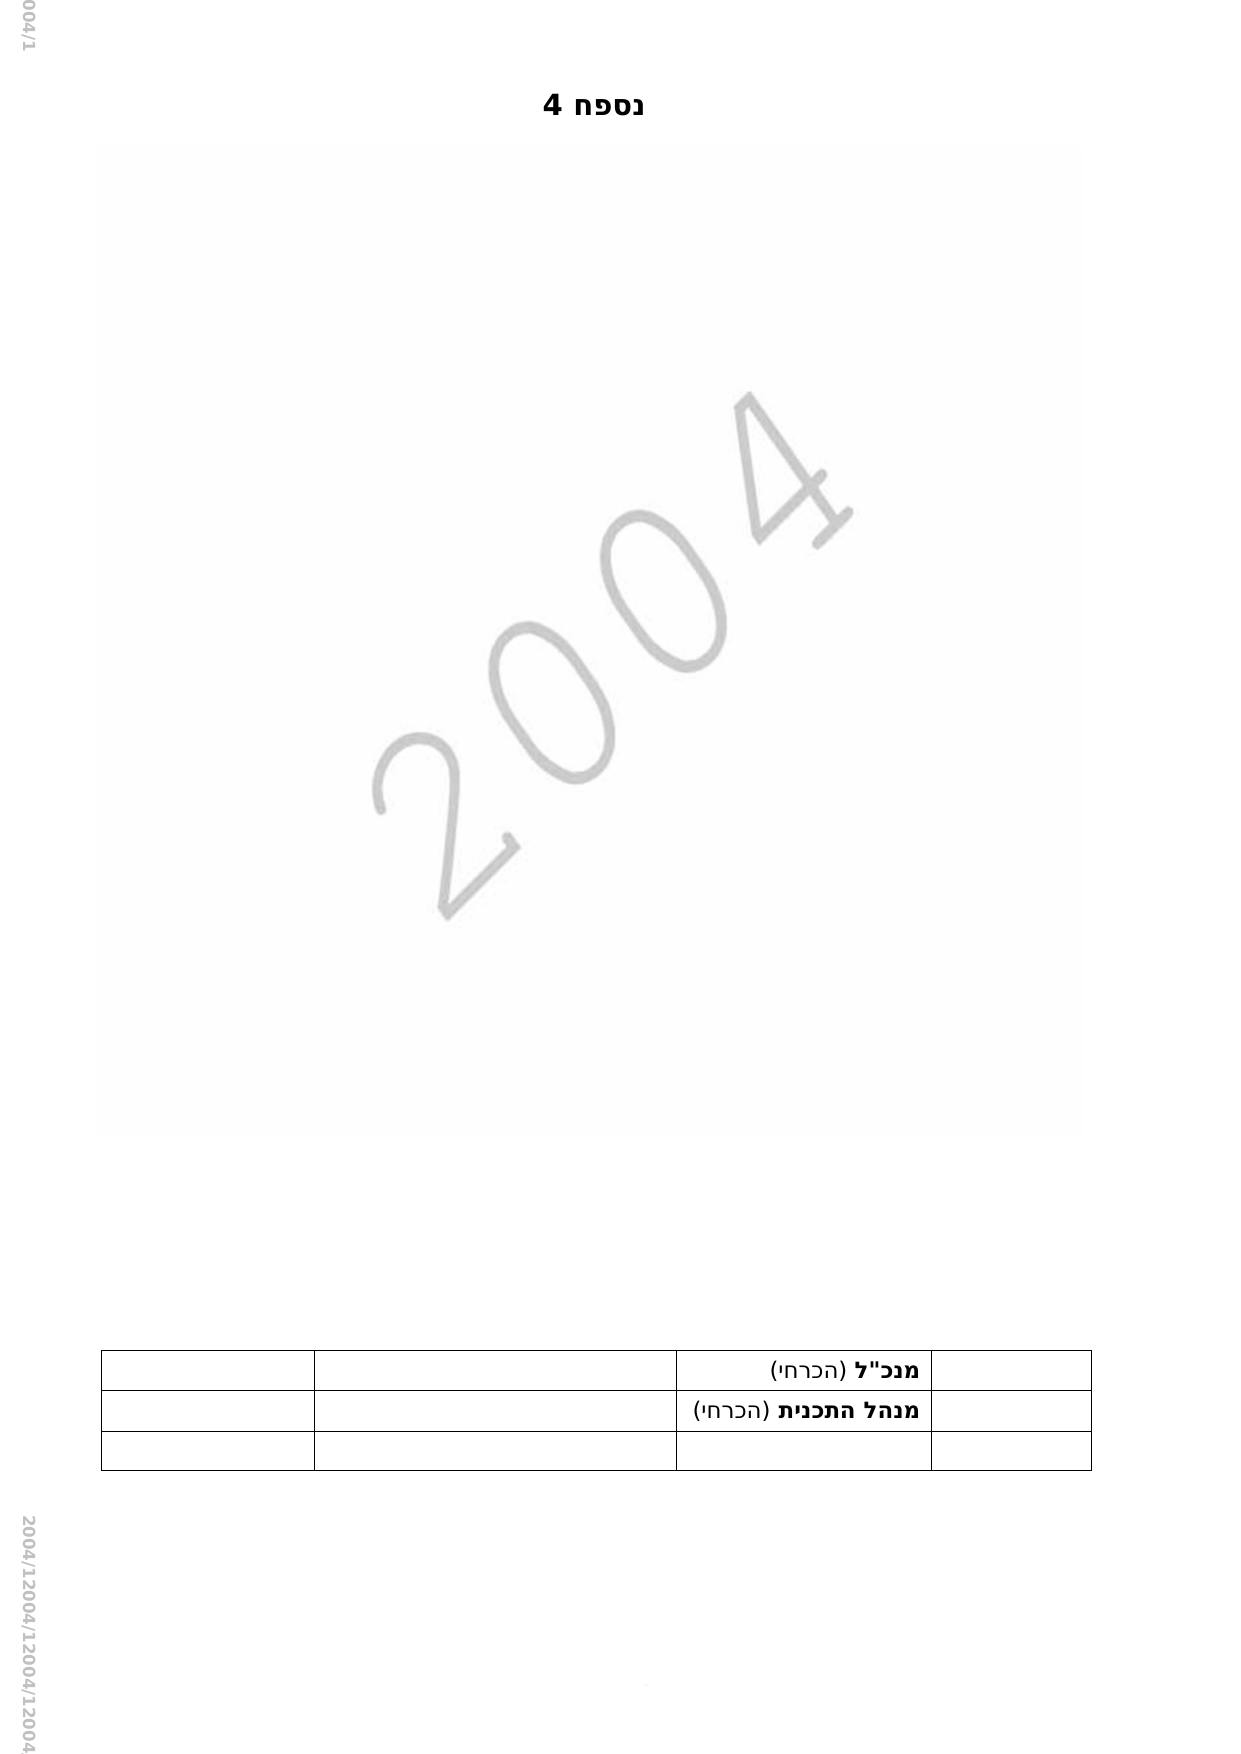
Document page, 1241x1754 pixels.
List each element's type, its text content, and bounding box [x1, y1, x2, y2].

table_cell [102, 1432, 314, 1470]
table_cell [315, 1391, 676, 1431]
table_cell [315, 1351, 676, 1390]
table_cell [932, 1391, 1091, 1431]
table_cell [315, 1432, 676, 1470]
table_cell מנכ"ל (הכרחי) [677, 1351, 931, 1390]
table_cell [102, 1391, 314, 1431]
table_cell [932, 1432, 1091, 1470]
table_cell [102, 1351, 314, 1390]
picture [93, 146, 1083, 1136]
table_cell [932, 1351, 1091, 1390]
table_cell [677, 1432, 931, 1470]
table_cell מנהל התכנית (הכרחי) [677, 1391, 931, 1431]
